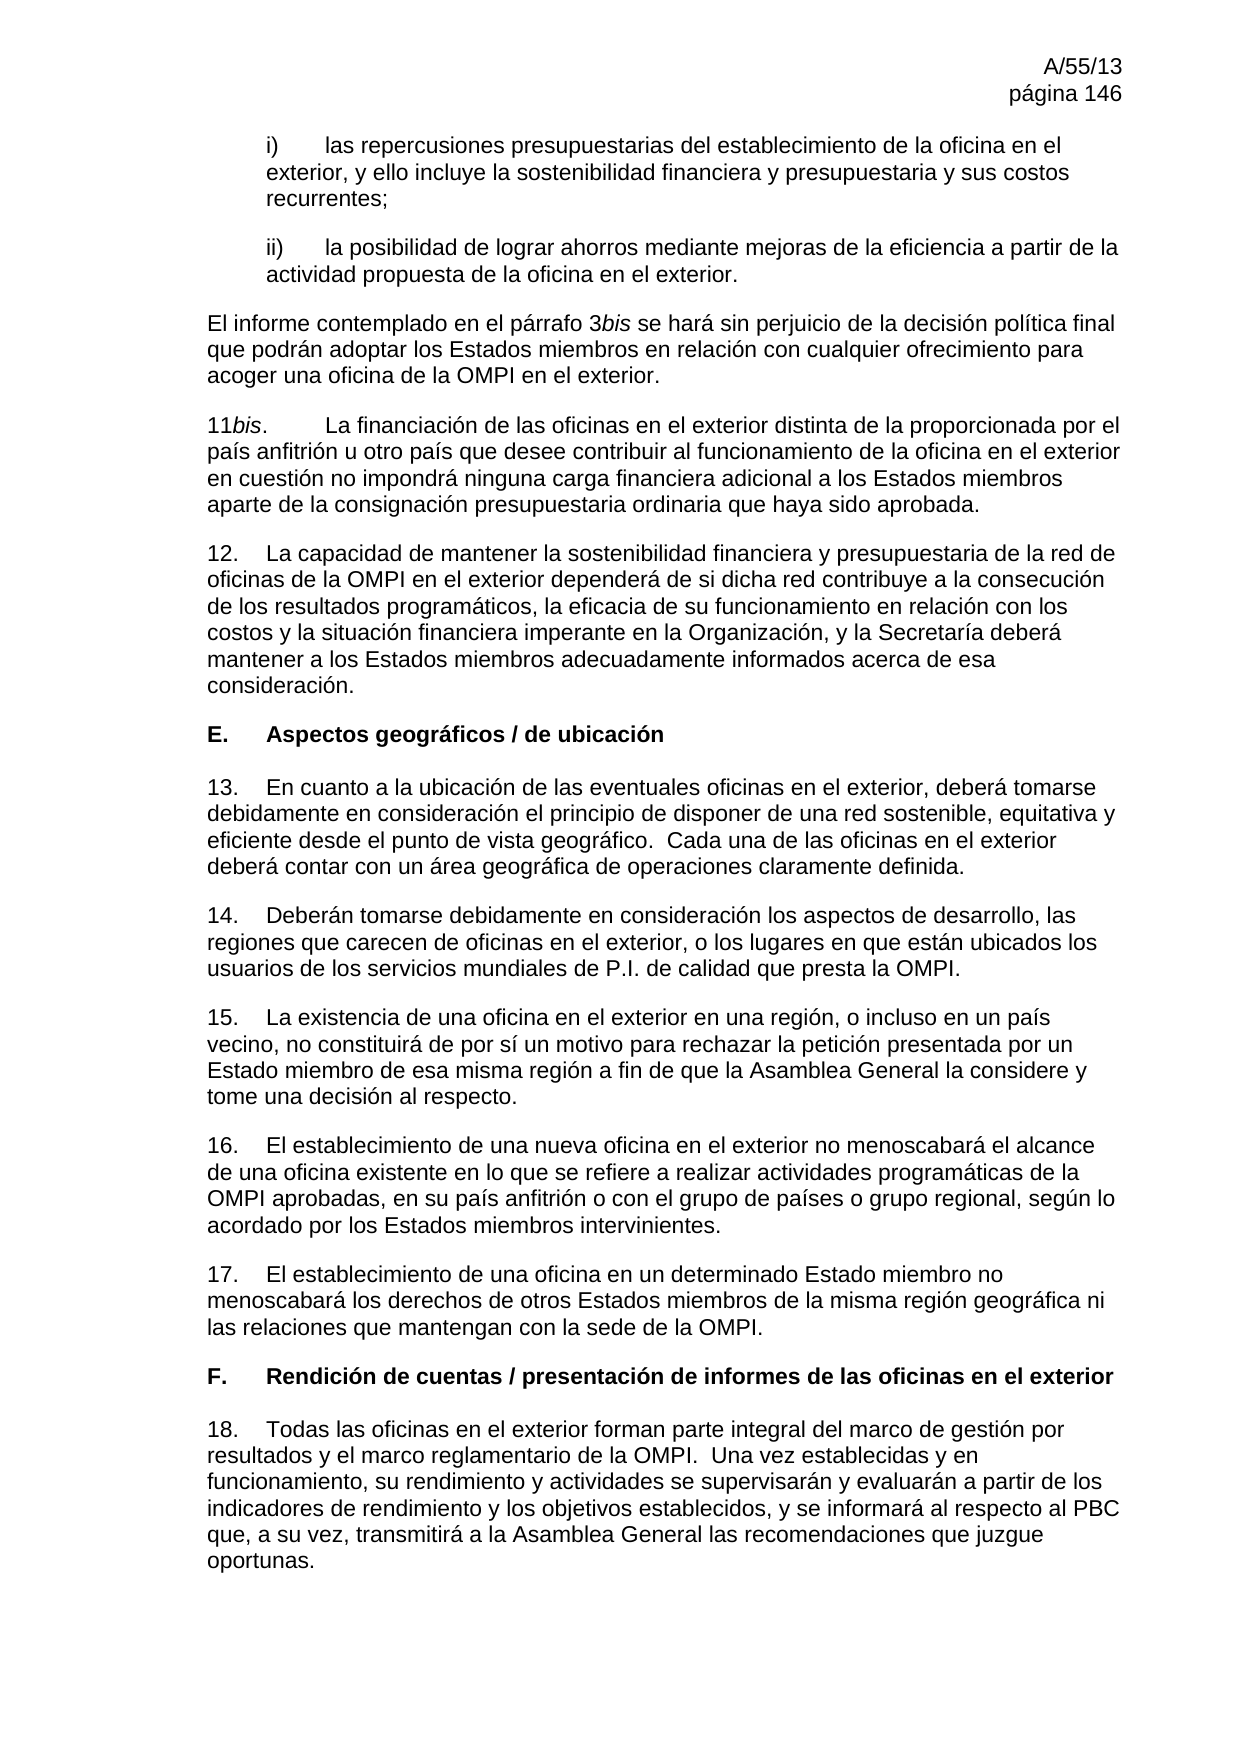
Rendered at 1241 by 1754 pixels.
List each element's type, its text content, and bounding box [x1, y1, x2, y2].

list El informe contemplado en el párrafo 3bis se hará sin perjuicio de la decisión política final que podrán adoptar los Estados miembros en relación con cualquier ofrecimiento para acoger una oficina de la OMPI en el exterior. [207, 310, 1122, 389]
list i) las repercusiones presupuestarias del establecimiento de la oficina en el exterior, y ello incluye la sostenibilidad financiera y presupuestaria y sus costos recurrentes; [266, 132, 1122, 211]
list En cuanto a la ubicación de las eventuales oficinas en el exterior, deberá tomarse debidamente en consideración el principio de disponer de una red sostenible, equitativa y eficiente desde el punto de vista geográfico. Cada una de las oficinas en el exterior deberá contar con un área geográfica de operaciones claramente definida. [207, 774, 1122, 879]
list Aspectos geográficos / de ubicación [207, 721, 1122, 747]
list El establecimiento de una nueva oficina en el exterior no menoscabará el alcance de una oficina existente en lo que se refiere a realizar actividades programáticas de la OMPI aprobadas, en su país anfitrión o con el grupo de países o grupo regional, según lo acordado por los Estados miembros intervinientes. [207, 1132, 1122, 1238]
list Deberán tomarse debidamente en consideración los aspectos de desarrollo, las regiones que carecen de oficinas en el exterior, o los lugares en que están ubicados los usuarios de los servicios mundiales de P.I. de calidad que presta la OMPI. [207, 902, 1122, 981]
list La existencia de una oficina en el exterior en una región, o incluso en un país vecino, no constituirá de por sí un motivo para rechazar la petición presentada por un Estado miembro de esa misma región a fin de que la Asamblea General la considere y tome una decisión al respecto. [207, 1004, 1122, 1109]
list Todas las oficinas en el exterior forman parte integral del marco de gestión por resultados y el marco reglamentario de la OMPI. Una vez establecidas y en funcionamiento, su rendimiento y actividades se supervisarán y evaluarán a partir de los indicadores de rendimiento y los objetivos establecidos, y se informará al respecto al PBC que, a su vez, transmitirá a la Asamblea General las recomendaciones que juzgue oportunas. [207, 1416, 1122, 1574]
list 11bis. La financiación de las oficinas en el exterior distinta de la proporcionada por el país anfitrión u otro país que desee contribuir al funcionamiento de la oficina en el exterior en cuestión no impondrá ninguna carga financiera adicional a los Estados miembros aparte de la consignación presupuestaria ordinaria que haya sido aprobada. [207, 412, 1122, 517]
list Rendición de cuentas / presentación de informes de las oficinas en el exterior [207, 1363, 1122, 1389]
list ii) la posibilidad de lograr ahorros mediante mejoras de la eficiencia a partir de la actividad propuesta de la oficina en el exterior. [266, 234, 1122, 287]
list El establecimiento de una oficina en un determinado Estado miembro no menoscabará los derechos de otros Estados miembros de la misma región geográfica ni las relaciones que mantengan con la sede de la OMPI. [207, 1261, 1122, 1340]
list La capacidad de mantener la sostenibilidad financiera y presupuestaria de la red de oficinas de la OMPI en el exterior dependerá de si dicha red contribuye a la consecución de los resultados programáticos, la eficacia de su funcionamiento en relación con los costos y la situación financiera imperante en la Organización, y la Secretaría deberá mantener a los Estados miembros adecuadamente informados acerca de esa consideración. [207, 540, 1122, 698]
